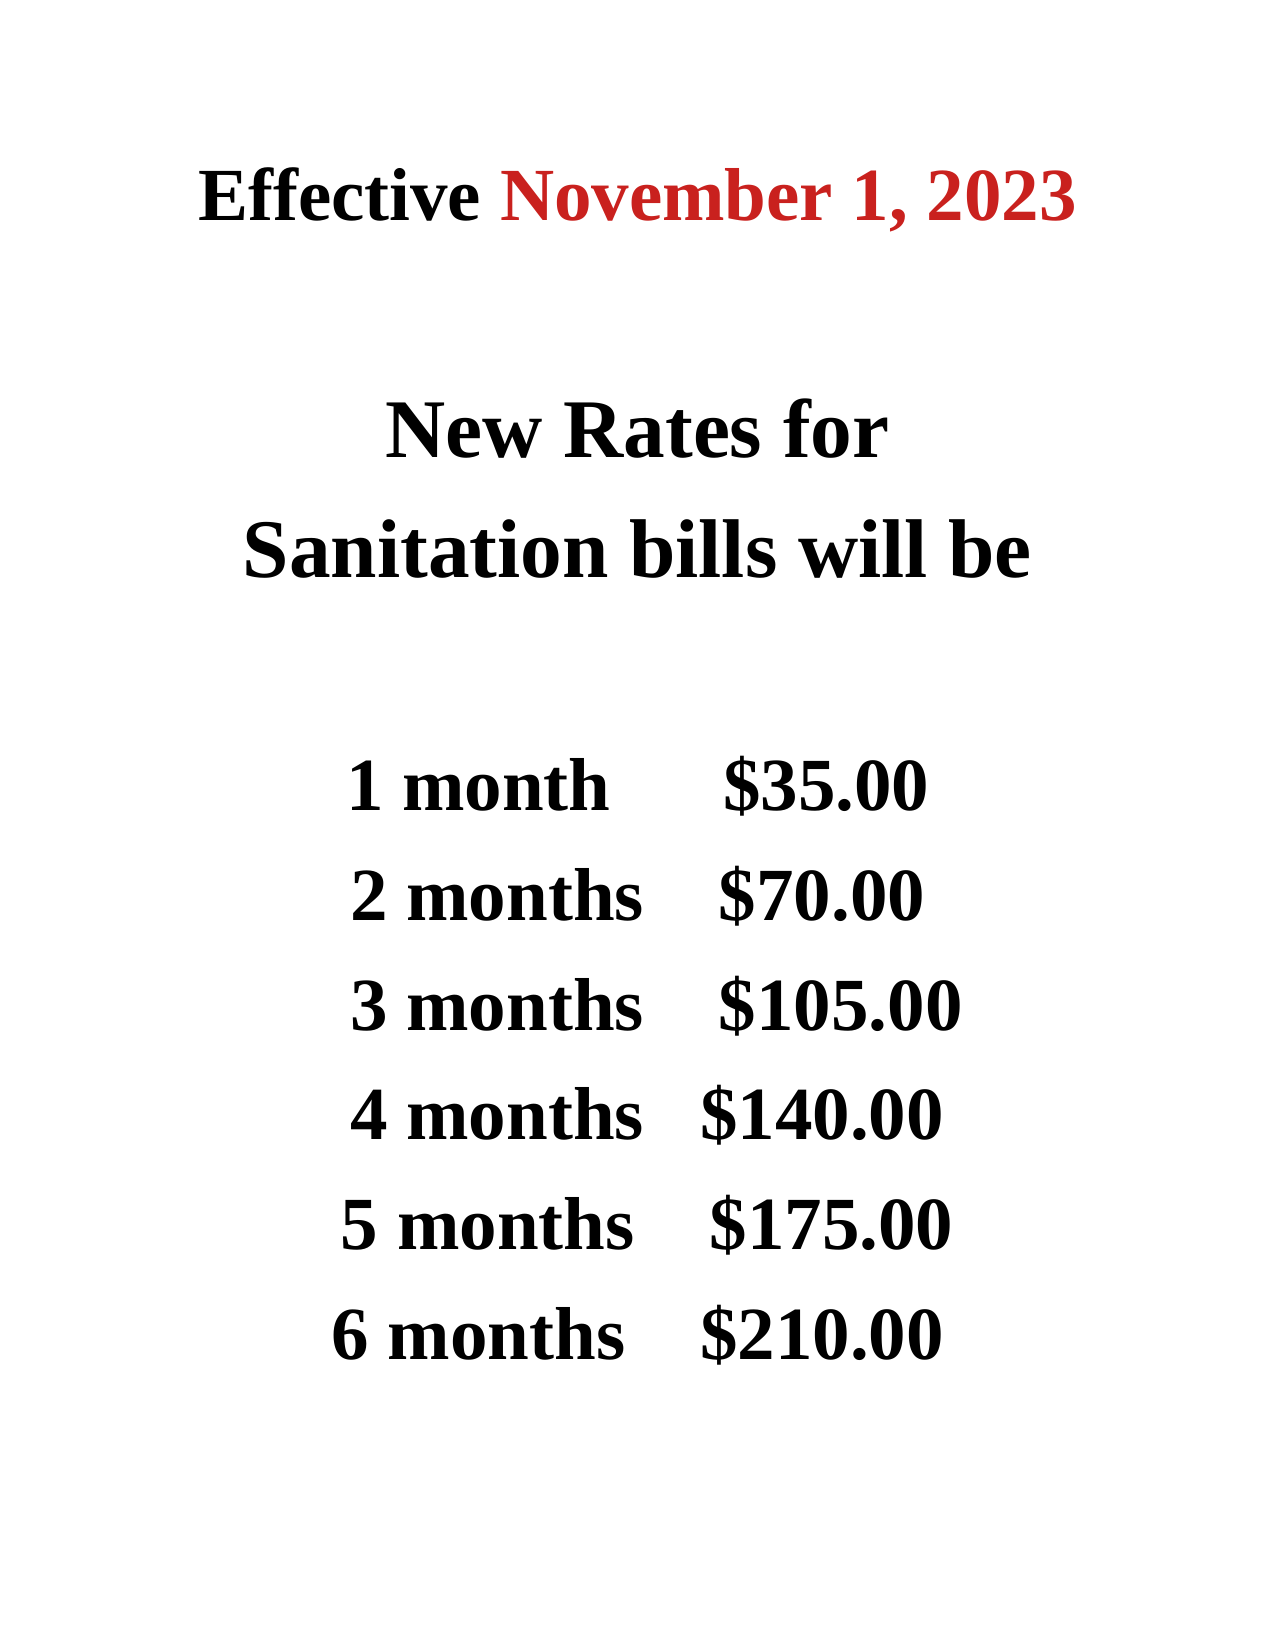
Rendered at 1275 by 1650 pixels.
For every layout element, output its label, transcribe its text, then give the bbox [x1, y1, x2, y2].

text 5 months $175.00 [150, 1179, 1125, 1266]
text 1 month $35.00 [150, 740, 1125, 826]
text 6 months $210.00 [150, 1289, 1125, 1375]
text Effective November 1, 2023 [150, 150, 1125, 236]
text Sanitation bills will be [150, 500, 1125, 596]
text 3 months $105.00 [150, 960, 1125, 1046]
text New Rates for [150, 380, 1125, 476]
text 2 months $70.00 [150, 850, 1125, 936]
text 4 months $140.00 [150, 1069, 1125, 1156]
